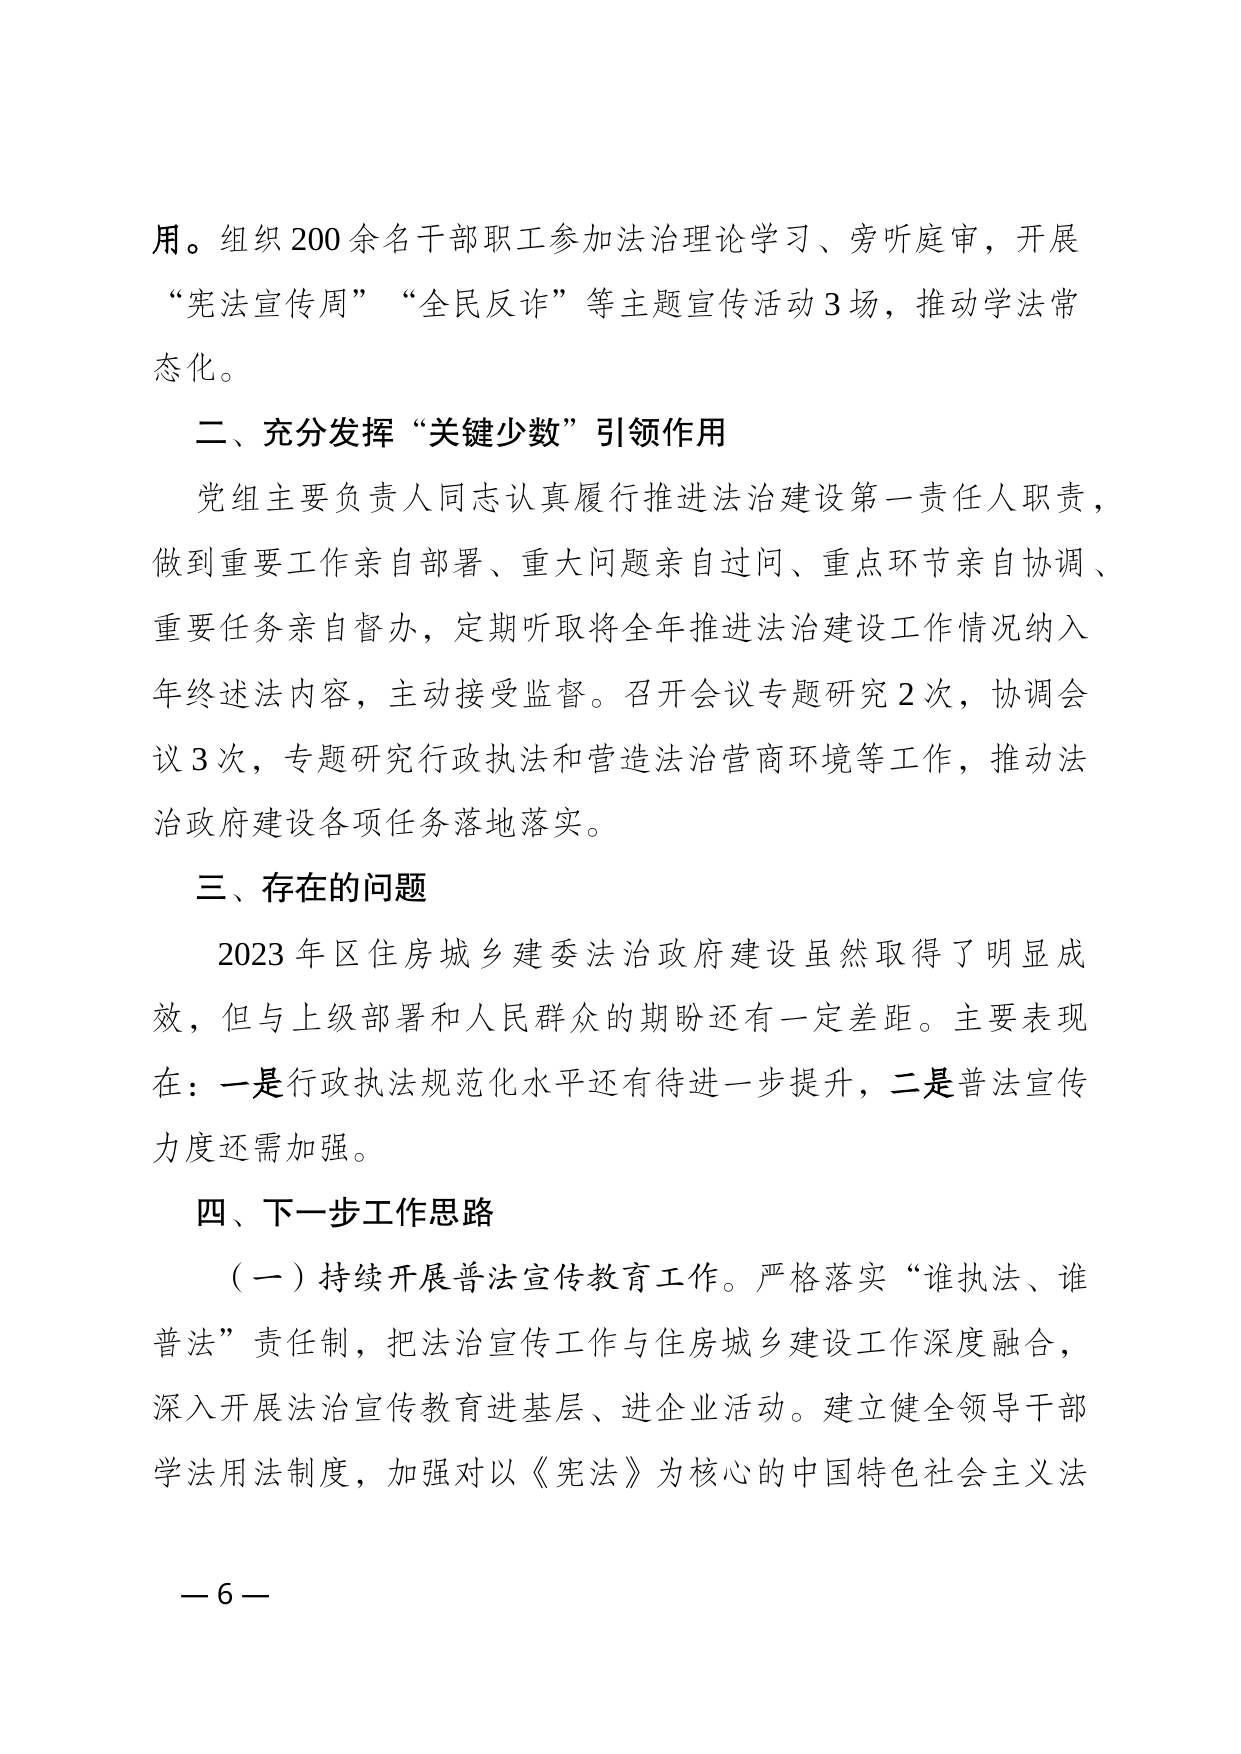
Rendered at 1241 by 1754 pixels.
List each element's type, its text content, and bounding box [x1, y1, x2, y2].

text 二、充分发挥“关键少数”引领作用 [151, 402, 1089, 467]
text 2023年区住房城乡建委法治政府建设虽然取得了明显成效，但与上级部署和人民群众的期盼还有一定差距。主要表现在：一是行政执法规范化水平还有待进一步提升，二是普法宣传力度还需加强。 [151, 922, 1089, 1182]
text 四、下一步工作思路 [151, 1182, 1089, 1247]
text 党组主要负责人同志认真履行推进法治建设第一责任人职责，做到重要工作亲自部署、重大问题亲自过问、重点环节亲自协调、重要任务亲自督办，定期听取将全年推进法治建设工作情况纳入年终述法内容，主动接受监督。召开会议专题研究2次，协调会议3次，专题研究行政执法和营造法治营商环境等工作，推动法治政府建设各项任务落地落实。 [151, 467, 1089, 857]
text 三、存在的问题 [151, 857, 1089, 922]
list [151, 207, 1089, 402]
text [151, 1247, 1089, 1507]
